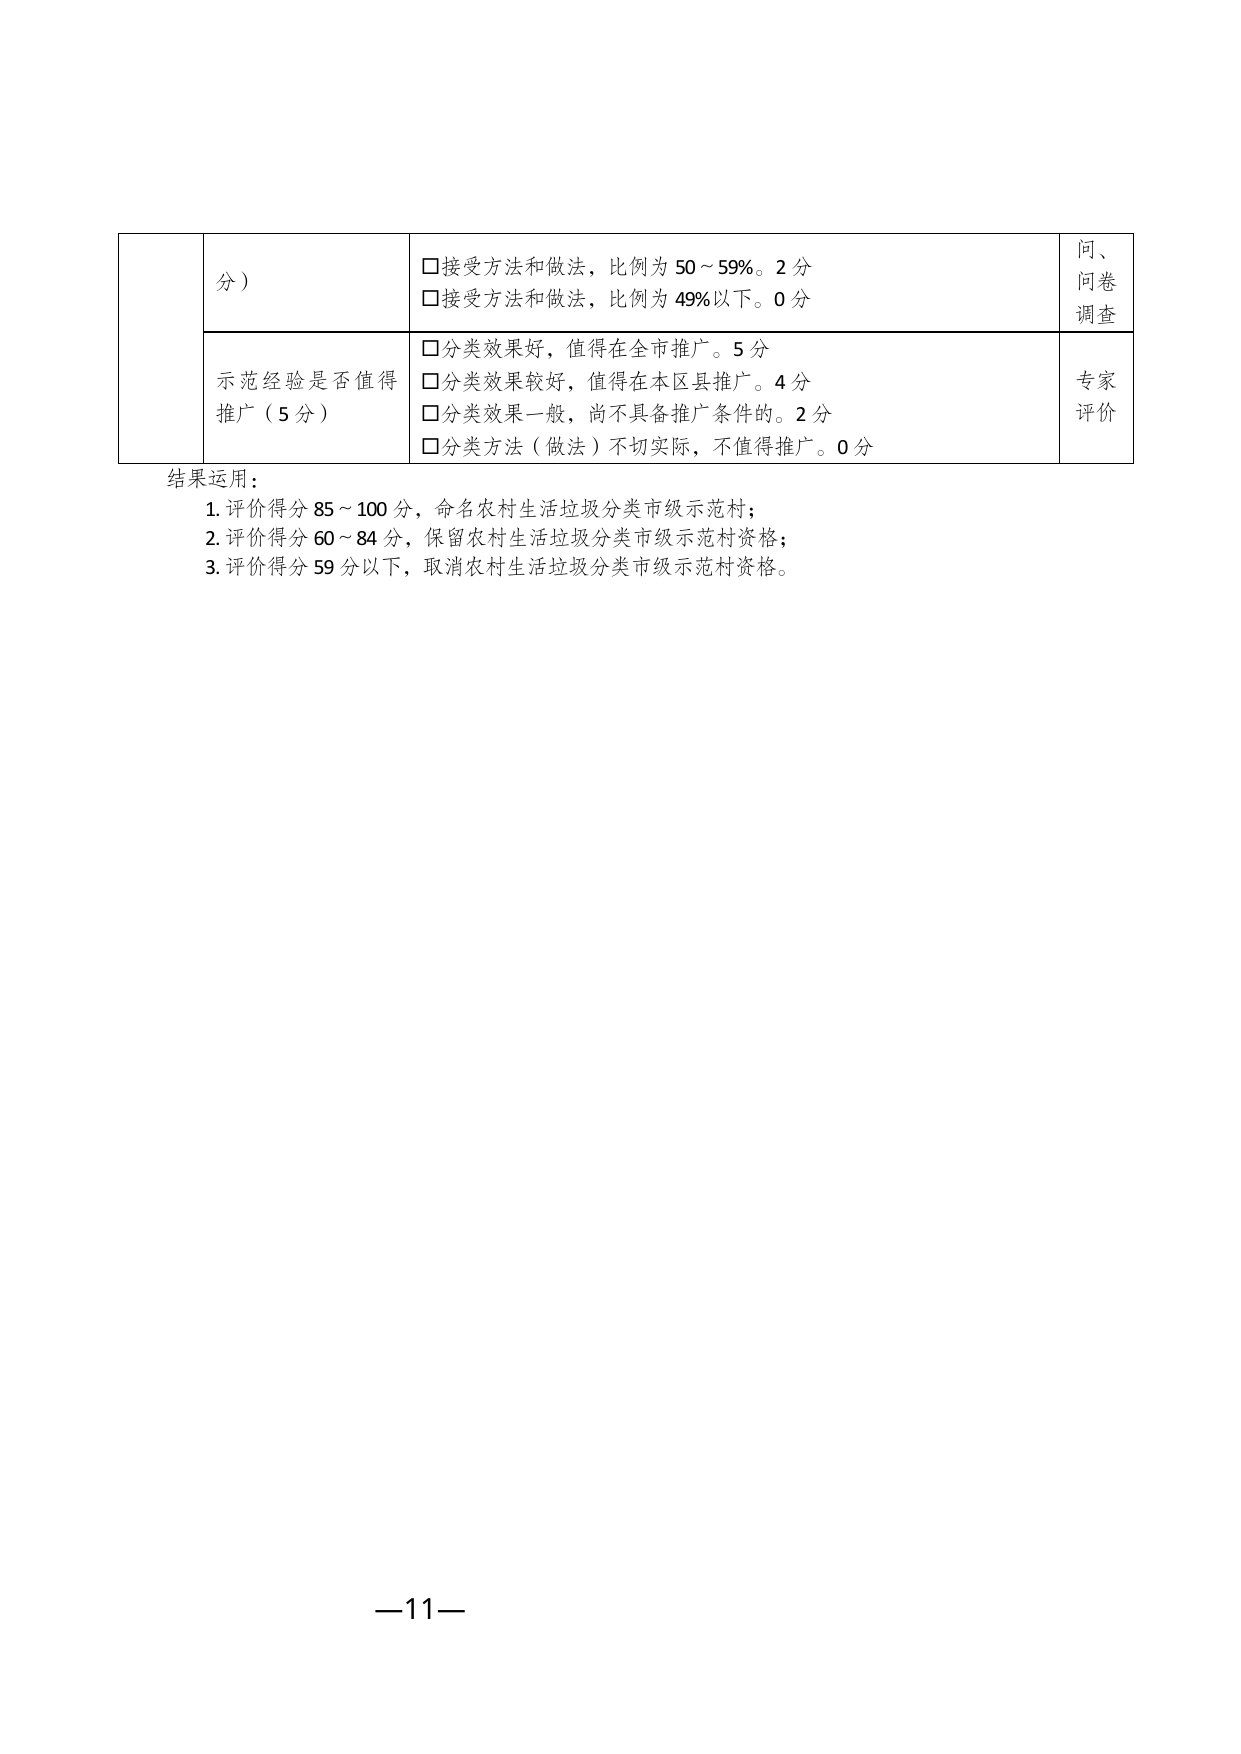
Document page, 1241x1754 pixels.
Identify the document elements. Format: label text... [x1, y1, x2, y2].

text 结果运用： [165, 464, 1130, 493]
table_cell 分类效果好，值得在全市推广。5分 分类效果较好，值得在本区县推广。4分 分类效果一般，尚不具备推广条件的。2分 分类方法（做法）不切实际，不值得推广。0分 [410, 333, 1059, 462]
text 2. 评价得分60～84分，保留农村生活垃圾分类市级示范村资格； [165, 522, 1130, 551]
text 3. 评价得分59分以下，取消农村生活垃圾分类市级示范村资格。 [165, 551, 1130, 580]
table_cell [410, 234, 1059, 331]
table_cell 示范经验是否值得推广（5分） [204, 333, 409, 462]
text 1. 评价得分85～100分，命名农村生活垃圾分类市级示范村； [165, 493, 1130, 522]
table_cell 现场询问、问卷调查 [1060, 234, 1133, 331]
table_cell 村民接受垃圾分类方法和做法（5分） [204, 234, 409, 331]
table_cell 专家 评价 [1060, 333, 1133, 462]
